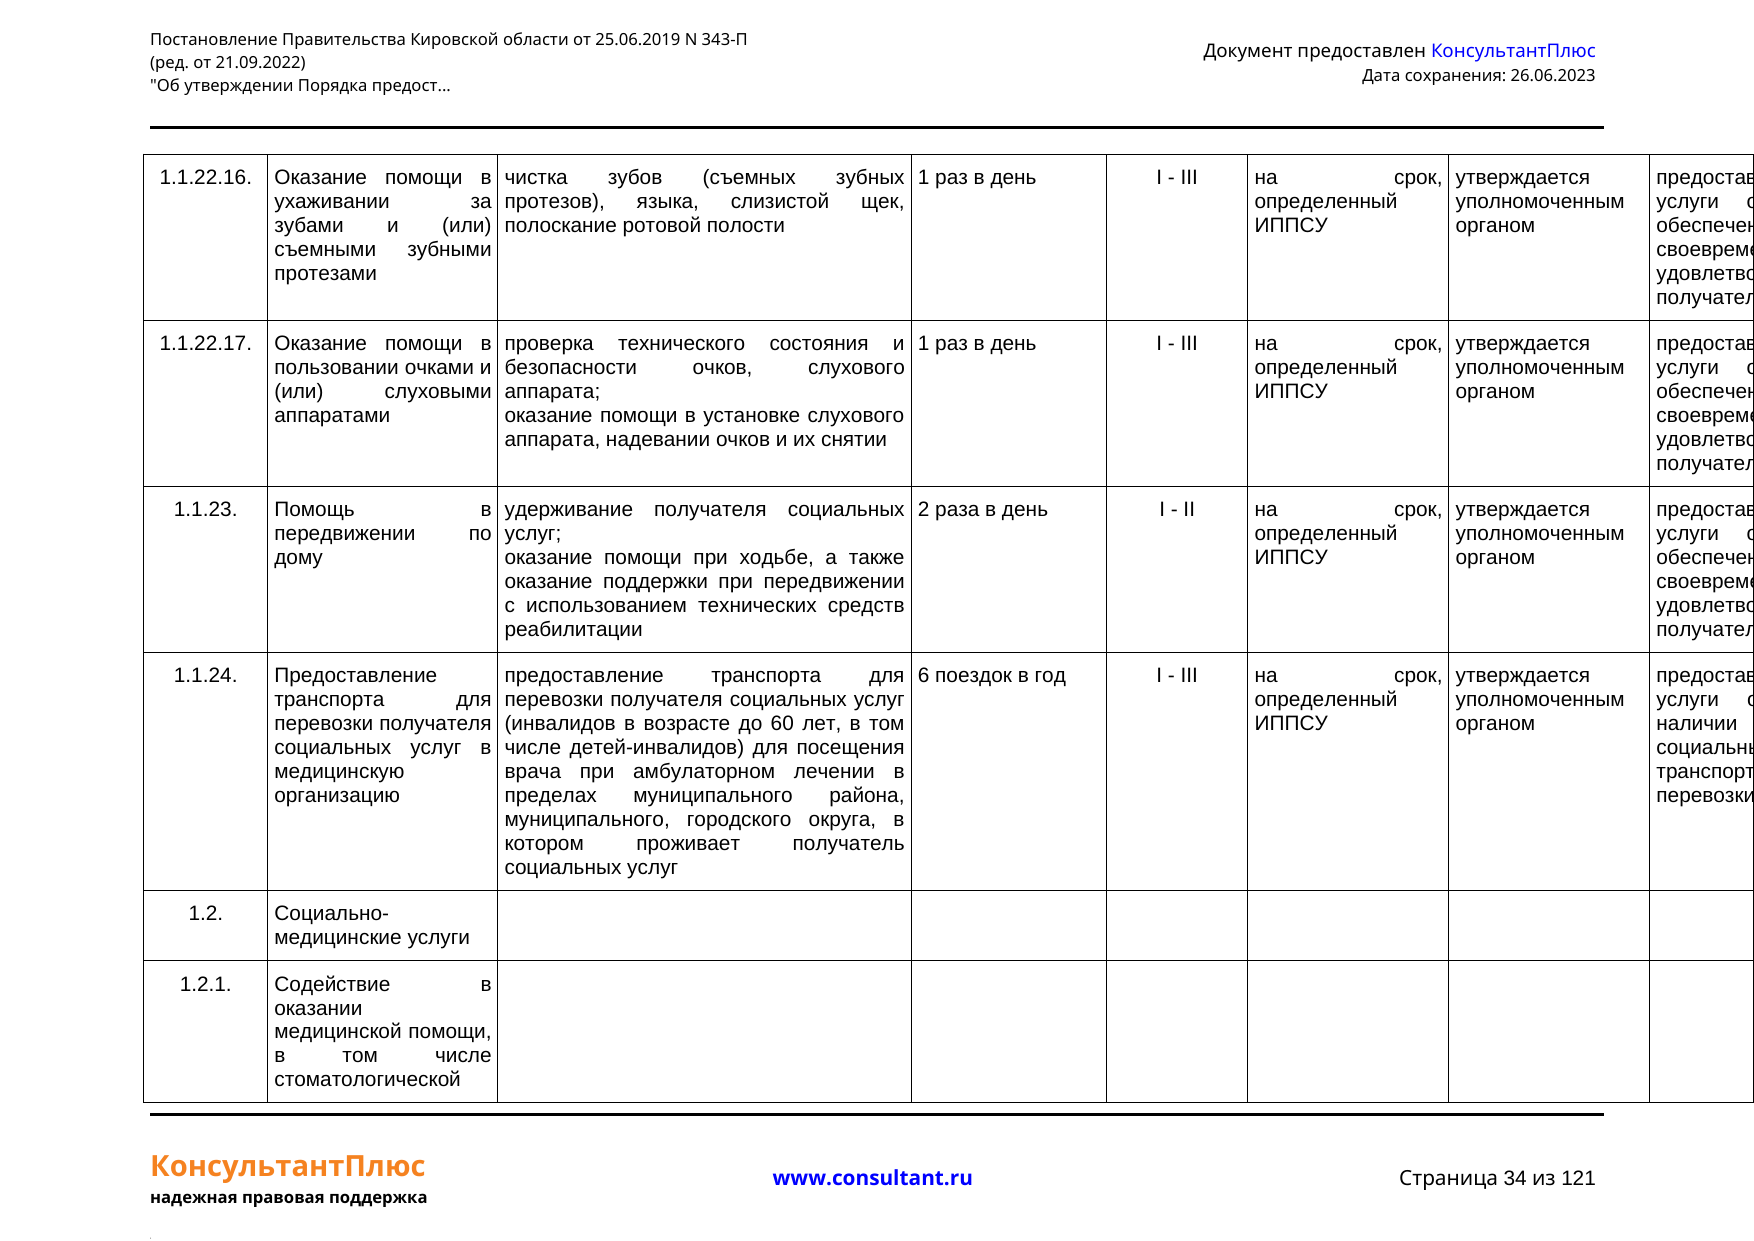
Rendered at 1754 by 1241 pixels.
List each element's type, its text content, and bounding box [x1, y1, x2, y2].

table_cell I - III [1107, 653, 1247, 889]
table_cell предоставление транспорта для перевозки получателя социальных услуг (инвалидов в возрасте до 60 лет, в том числе детей-инвалидов) для посещения врача при амбулаторном лечении в пределах муниципального района, муниципального, городского округа, в котором проживает получатель социальных услуг [498, 653, 911, 889]
table_cell утверждается уполномоченным органом [1449, 653, 1649, 889]
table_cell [1449, 155, 1649, 319]
table_cell [1107, 891, 1247, 960]
table_cell [1248, 891, 1448, 960]
table_cell 1.1.23. [144, 487, 267, 652]
table_cell утверждается уполномоченным органом [1449, 487, 1649, 652]
table_cell Предоставление транспорта для перевозки получателя социальных услуг в медицинскую организацию [268, 653, 497, 889]
table_cell 6 поездок в год [912, 653, 1106, 889]
table_cell утверждается уполномоченным органом [1449, 321, 1649, 486]
table_cell [1650, 891, 1753, 960]
table_cell удерживание получателя социальных услуг; оказание помощи при ходьбе, а также оказание поддержки при передвижении с использованием технических средств реабилитации [498, 487, 911, 652]
table_cell 2 раза в день [912, 487, 1106, 652]
table_cell [498, 891, 911, 960]
table_cell Оказание помощи в пользовании очками и (или) слуховыми аппаратами [268, 321, 497, 486]
table_cell [1248, 961, 1448, 1102]
table_cell предоставление социальной услуги осуществляется для обеспечения полного и своевременного удовлетворения потребностей получателя социальных услуг [1650, 487, 1753, 652]
table_cell [1650, 961, 1753, 1102]
table_cell 1 раз в день [912, 321, 1106, 486]
table_cell I - II [1107, 487, 1247, 652]
table_cell I - III [1107, 155, 1247, 319]
table_cell 1 раз в день [912, 155, 1106, 319]
table_cell Оказание помощи в ухаживании за зубами и (или) съемными зубными протезами [268, 155, 497, 319]
table_cell предоставление социальной услуги осуществляется для обеспечения полного и своевременного удовлетворения потребностей получателя социальных услуг [1650, 321, 1753, 486]
table_cell [912, 891, 1106, 960]
table_cell Помощь в передвижении по дому [268, 487, 497, 652]
table_cell [912, 961, 1106, 1102]
table_cell 1.1.22.16. [144, 155, 267, 319]
table_cell Социально-медицинские услуги [268, 891, 497, 960]
table_cell чистка зубов (съемных зубных протезов), языка, слизистой щек, полоскание ротовой полости [498, 155, 911, 319]
table_cell на срок, определенный ИППСУ [1248, 653, 1448, 889]
table_cell на срок, определенный ИППСУ [1248, 487, 1448, 652]
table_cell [1248, 155, 1448, 319]
table_cell I - III [1107, 321, 1247, 486]
table_cell предоставление социальной услуги осуществляется при наличии у поставщика социальных услуг транспортного средства для перевозки людей [1650, 653, 1753, 889]
table_cell 1.1.24. [144, 653, 267, 889]
table_cell 1.2.1. [144, 961, 267, 1102]
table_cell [1650, 155, 1753, 319]
table_cell [1449, 891, 1649, 960]
table_cell 1.2. [144, 891, 267, 960]
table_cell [268, 961, 497, 1102]
table_cell [498, 961, 911, 1102]
table_cell на срок, определенный ИППСУ [1248, 321, 1448, 486]
table_cell 1.1.22.17. [144, 321, 267, 486]
table_cell [1107, 961, 1247, 1102]
table_cell [1449, 961, 1649, 1102]
table_cell проверка технического состояния и безопасности очков, слухового аппарата; оказание помощи в установке слухового аппарата, надевании очков и их снятии [498, 321, 911, 486]
